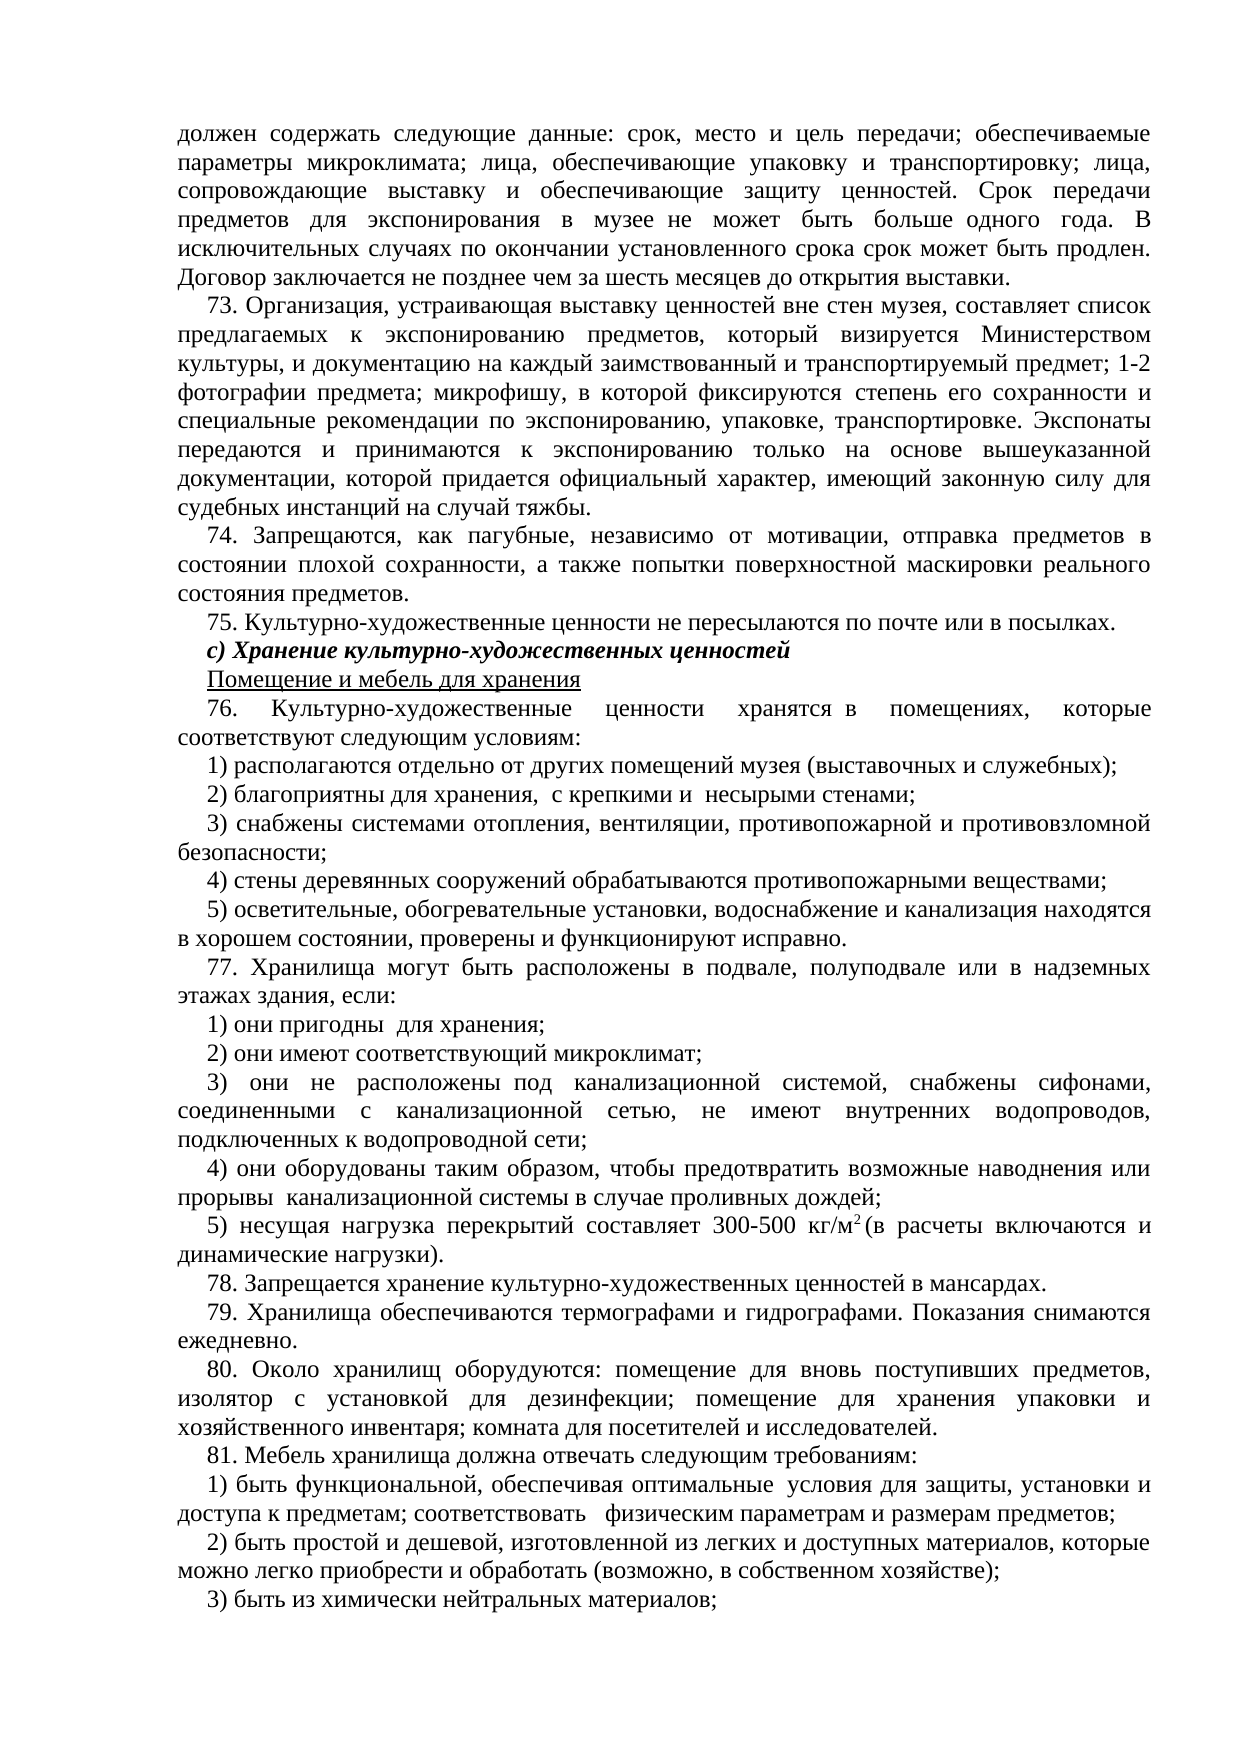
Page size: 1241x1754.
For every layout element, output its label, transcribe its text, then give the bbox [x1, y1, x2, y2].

text 77. Хранилища могут быть расположены в подвале, полуподвале или в надземных этажах здания, если: [177, 952, 1152, 1009]
text 78. Запрещается хранение культурно-художественных ценностей в мансардах. [177, 1268, 1152, 1297]
text 76. Культурно-художественные ценности хранятся в помещениях, которые соответствуют следующим условиям: [177, 693, 1152, 751]
text 3) они не расположены под канализационной системой, снабжены сифонами, соединенными с канализационной сетью, не имеют внутренних водопроводов, подключенных к водопроводной сети; [177, 1067, 1152, 1153]
text 3) снабжены системами отопления, вентиляции, противопожарной и противовзломной безопасности; [177, 808, 1152, 866]
text 1) располагаются отдельно от других помещений музея (выставочных и служебных); [177, 751, 1152, 779]
text 73. Организация, устраивающая выставку ценностей вне стен музея, составляет список предлагаемых к экспонированию предметов, который визируется Министерством культуры, и документацию на каждый заимствованный и транспортируемый предмет; 1-2 фотографии предмета; микрофишу, в которой фиксируются степень его сохранности и специальные рекомендации по экспонированию, упаковке, транспортировке. Экспонаты передаются и принимаются к экспонированию только на основе вышеуказанной документации, которой придается официальный характер, имеющий законную силу для судебных инстанций на случай тяжбы. [177, 291, 1152, 521]
text 3) быть из химически нейтральных материалов; [177, 1584, 1152, 1613]
text 5) несущая нагрузка перекрытий составляет 300-500 кг/м2 (в расчеты включаются и динамические нагрузки). [177, 1211, 1152, 1268]
text Помещение и мебель для хранения [177, 664, 1152, 693]
text 1) они пригодны для хранения; [177, 1009, 1152, 1038]
text 74. Запрещаются, как пагубные, независимо от мотивации, отправка предметов в состоянии плохой сохранности, а также попытки поверхностной маскировки реального состояния предметов. [177, 521, 1152, 607]
text 1) быть функциональной, обеспечивая оптимальные условия для защиты, установки и доступа к предметам; соответствовать физическим параметрам и размерам предметов; [177, 1469, 1152, 1527]
text 80. Около хранилищ оборудуются: помещение для вновь поступивших предметов, изолятор с установкой для дезинфекции; помещение для хранения упаковки и хозяйственного инвентаря; комната для посетителей и исследователей. [177, 1354, 1152, 1441]
text 4) стены деревянных сооружений обрабатываются противопожарными веществами; [177, 866, 1152, 894]
text 5) осветительные, обогревательные установки, водоснабжение и канализация находятся в хорошем состоянии, проверены и функционируют исправно. [177, 894, 1152, 952]
text 79. Хранилища обеспечиваются термографами и гидрографами. Показания снимаются ежедневно. [177, 1297, 1152, 1354]
text с) Хранение культурно-художественных ценностей [177, 636, 1152, 664]
text 2) благоприятны для хранения, с крепкими и несырыми стенами; [177, 779, 1152, 808]
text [177, 118, 1152, 291]
text 81. Мебель хранилища должна отвечать следующим требованиям: [177, 1441, 1152, 1469]
text 2) быть простой и дешевой, изготовленной из легких и доступных материалов, которые можно легко приобрести и обработать (возможно, в собственном хозяйстве); [177, 1527, 1152, 1584]
text 2) они имеют соответствующий микроклимат; [177, 1038, 1152, 1067]
text 75. Культурно-художественные ценности не пересылаются по почте или в посылках. [177, 607, 1152, 636]
text 4) они оборудованы таким образом, чтобы предотвратить возможные наводнения или прорывы канализационной системы в случае проливных дождей; [177, 1153, 1152, 1211]
